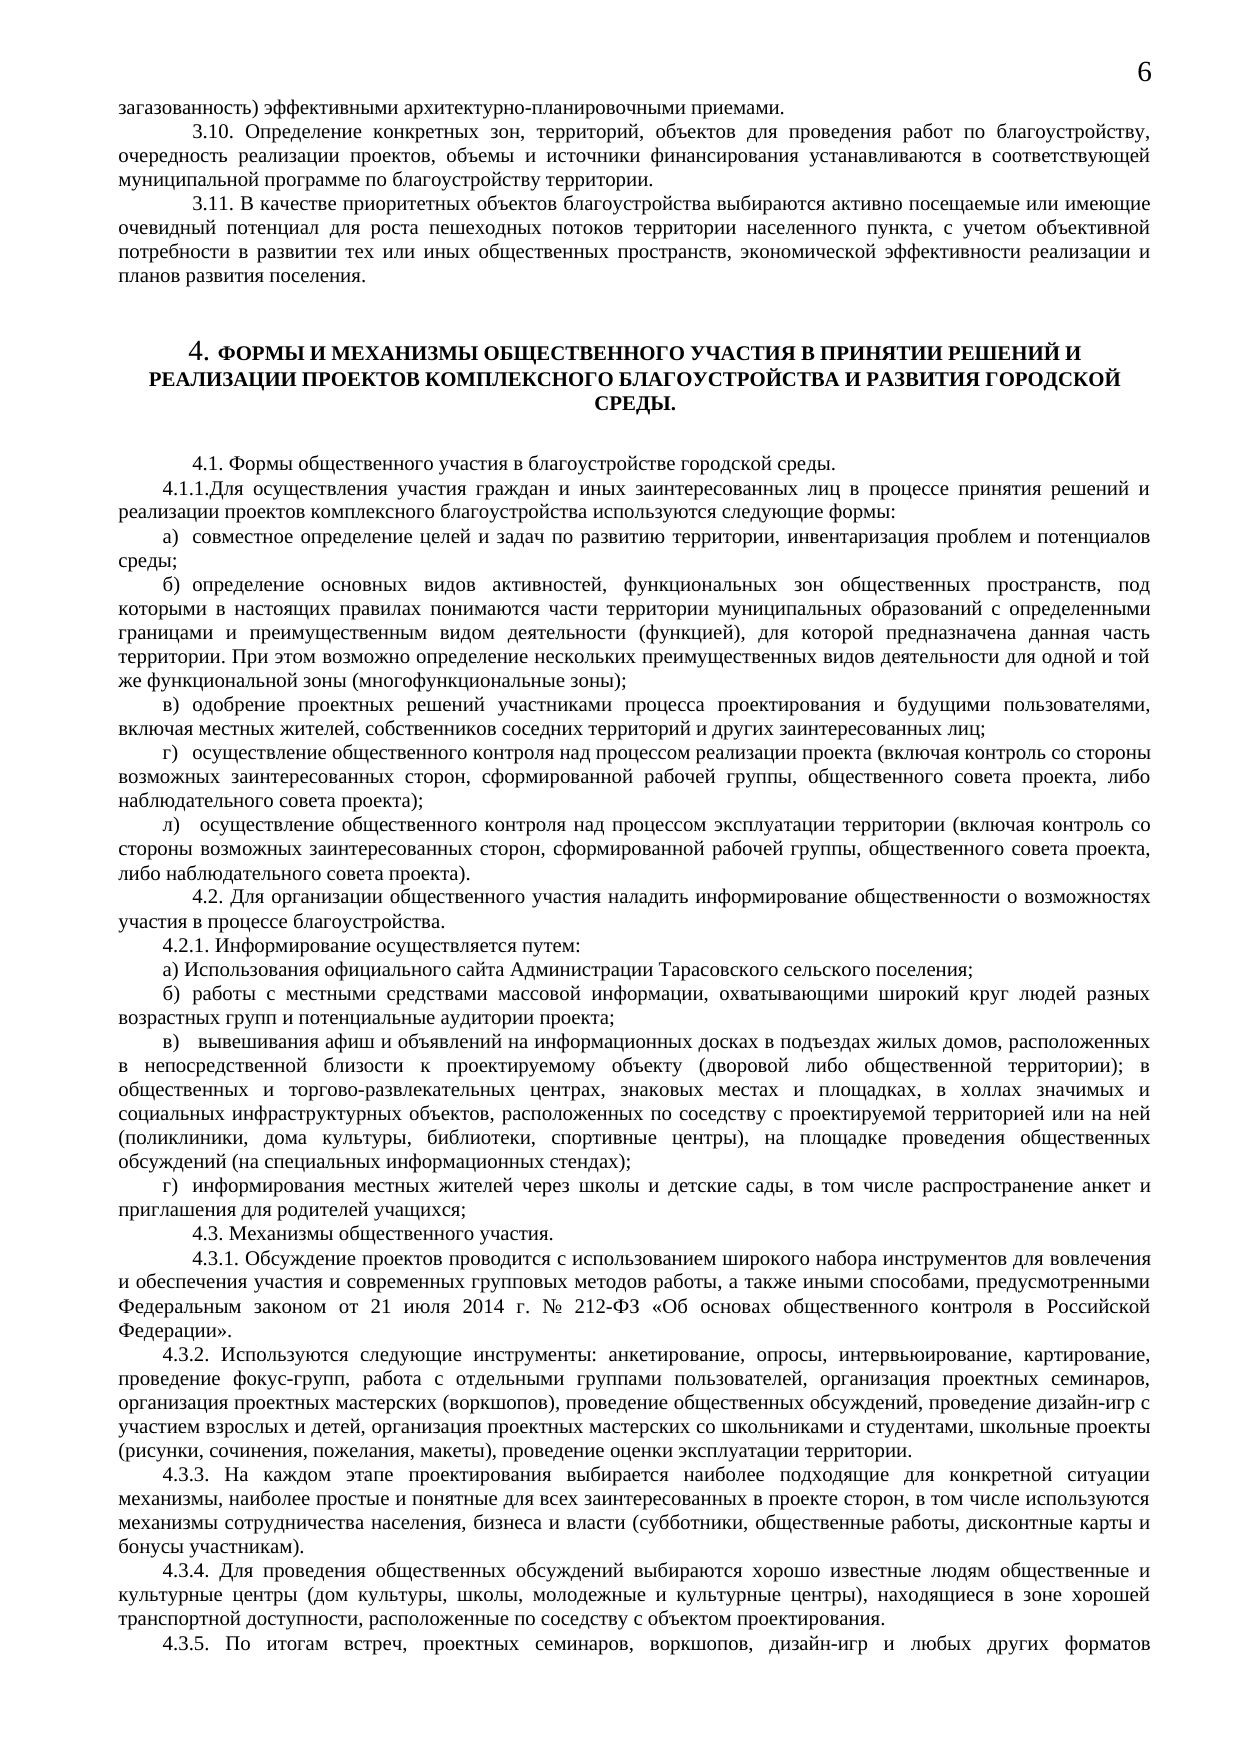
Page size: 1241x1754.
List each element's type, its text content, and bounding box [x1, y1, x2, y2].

text 3.11. В качестве приоритетных объектов благоустройства выбираются активно посещаемые или имеющие очевидный потенциал для роста пешеходных потоков территории населенного пункта, с учетом объективной потребности в развитии тех или иных общественных пространств, экономической эффективности реализации и планов развития поселения. [118, 191, 1152, 287]
text б) работы с местными средствами массовой информации, охватывающими широкий круг людей разных возрастных групп и потенциальные аудитории проекта; [118, 981, 1152, 1029]
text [118, 1630, 1152, 1654]
text в) вывешивания афиш и объявлений на информационных досках в подъездах жилых домов, расположенных в непосредственной близости к проектируемому объекту (дворовой либо общественной территории); в общественных и торгово-развлекательных центрах, знаковых местах и площадках, в холлах значимых и социальных инфраструктурных объектов, расположенных по соседству с проектируемой территорией или на ней (поликлиники, дома культуры, библиотеки, спортивные центры), на площадке проведения общественных обсуждений (на специальных информационных стендах); [118, 1029, 1152, 1173]
text л) осуществление общественного контроля над процессом эксплуатации территории (включая контроль со стороны возможных заинтересованных сторон, сформированной рабочей группы, общественного совета проекта, либо наблюдательного совета проекта). [118, 812, 1152, 884]
list ФОРМЫ И МЕХАНИЗМЫ ОБЩЕСТВЕННОГО УЧАСТИЯ В ПРИНЯТИИ РЕШЕНИЙ И РЕАЛИЗАЦИИ ПРОЕКТОВ КОМПЛЕКСНОГО БЛАГОУСТРОЙСТВА И РАЗВИТИЯ ГОРОДСКОЙ СРЕДЫ. [118, 333, 1152, 415]
text 4.2.1. Информирование осуществляется путем: [118, 933, 1152, 957]
text 4.1. Формы общественного участия в благоустройстве городской среды. [118, 451, 1152, 475]
text 3.10. Определение конкретных зон, территорий, объектов для проведения работ по благоустройству, очередность реализации проектов, объемы и источники финансирования устанавливаются в соответствующей муниципальной программе по благоустройству территории. [118, 119, 1152, 191]
text в) одобрение проектных решений участниками процесса проектирования и будущими пользователями, включая местных жителей, собственников соседних территорий и других заинтересованных лиц; [118, 692, 1152, 740]
text г) информирования местных жителей через школы и детские сады, в том числе распространение анкет и приглашения для родителей учащихся; [118, 1173, 1152, 1221]
text 4.3. Механизмы общественного участия. [118, 1221, 1152, 1245]
text 4.1.1.Для осуществления участия граждан и иных заинтересованных лиц в процессе принятия решений и реализации проектов комплексного благоустройства используются следующие формы: [118, 475, 1152, 523]
text 4.3.4. Для проведения общественных обсуждений выбираются хорошо известные людям общественные и культурные центры (дом культуры, школы, молодежные и культурные центры), находящиеся в зоне хорошей транспортной доступности, расположенные по соседству с объектом проектирования. [118, 1558, 1152, 1630]
text г) осуществление общественного контроля над процессом реализации проекта (включая контроль со стороны возможных заинтересованных сторон, сформированной рабочей группы, общественного совета проекта, либо наблюдательного совета проекта); [118, 740, 1152, 812]
text 4.2. Для организации общественного участия наладить информирование общественности о возможностях участия в процессе благоустройства. [118, 884, 1152, 933]
text б) определение основных видов активностей, функциональных зон общественных пространств, под которыми в настоящих правилах понимаются части территории муниципальных образований с определенными границами и преимущественным видом деятельности (функцией), для которой предназначена данная часть территории. При этом возможно определение нескольких преимущественных видов деятельности для одной и той же функциональной зоны (многофункциональные зоны); [118, 572, 1152, 692]
text 4.3.3. На каждом этапе проектирования выбирается наиболее подходящие для конкретной ситуации механизмы, наиболее простые и понятные для всех заинтересованных в проекте сторон, в том числе используются механизмы сотрудничества населения, бизнеса и власти (субботники, общественные работы, дисконтные карты и бонусы участникам). [118, 1462, 1152, 1558]
text а) Использования официального сайта Администрации Тарасовского сельского поселения; [118, 957, 1152, 981]
text 4.3.2. Используются следующие инструменты: анкетирование, опросы, интервьюирование, картирование, проведение фокус-групп, работа с отдельными группами пользователей, организация проектных семинаров, организация проектных мастерских (воркшопов), проведение общественных обсуждений, проведение дизайн-игр с участием взрослых и детей, организация проектных мастерских со школьниками и студентами, школьные проекты (рисунки, сочинения, пожелания, макеты), проведение оценки эксплуатации территории. [118, 1342, 1152, 1462]
text а) совместное определение целей и задач по развитию территории, инвентаризация проблем и потенциалов среды; [118, 523, 1152, 572]
list 4.3.1. Обсуждение проектов проводитcя с использованием широкого набора инструментов для вовлечения и обеспечения участия и современных групповых методов работы, а также иными способами, предусмотренными Федеральным законом от 21 июля 2014 г. № 212-ФЗ «Об основах общественного контроля в Российской Федерации». [118, 1245, 1152, 1342]
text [118, 94, 1152, 119]
